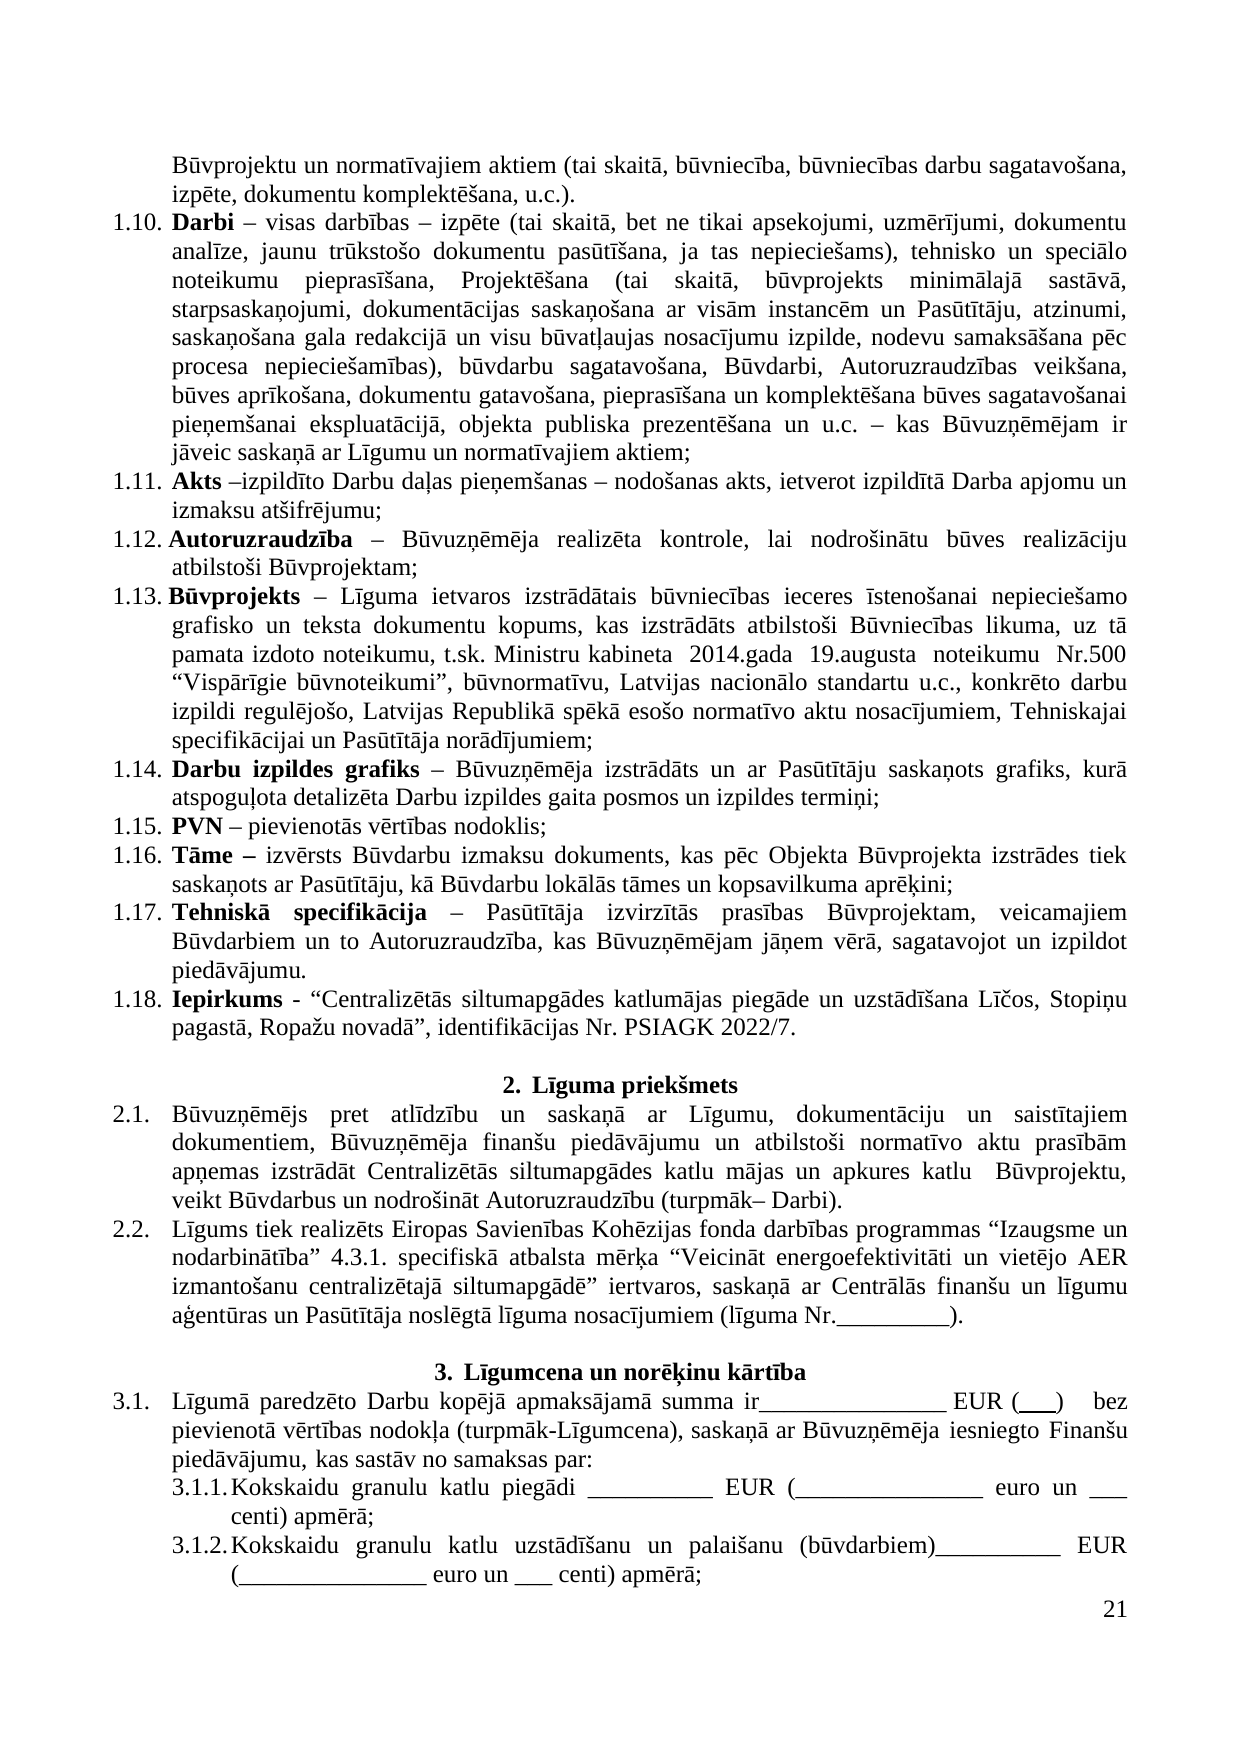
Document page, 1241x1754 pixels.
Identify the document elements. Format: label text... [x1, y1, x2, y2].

list Līguma priekšmets [112, 1070, 1128, 1099]
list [112, 150, 1128, 207]
list Tehniskā specifikācija – Pasūtītāja izvirzītās prasības Būvprojektam, veicamajiem Būvdarbiem un to Autoruzraudzība, kas Būvuzņēmējam jāņem vērā, sagatavojot un izpildot piedāvājumu. [112, 897, 1128, 984]
list Darbu izpildes grafiks – Būvuzņēmēja izstrādāts un ar Pasūtītāju saskaņots grafiks, kurā atspoguļota detalizēta Darbu izpildes gaita posmos un izpildes termiņi; [112, 754, 1128, 811]
list Akts –izpildīto Darbu daļas pieņemšanas – nodošanas akts, ietverot izpildītā Darba apjomu un izmaksu atšifrējumu; [112, 466, 1128, 524]
list Būvuzņēmējs pret atlīdzību un saskaņā ar Līgumu, dokumentāciju un saistītajiem dokumentiem, Būvuzņēmēja finanšu piedāvājumu un atbilstoši normatīvo aktu prasībām apņemas izstrādāt Centralizētās siltumapgādes katlu mājas un apkures katlu Būvprojektu, veikt Būvdarbus un nodrošināt Autoruzraudzību (turpmāk– Darbi). [112, 1099, 1128, 1214]
list Tāme – izvērsts Būvdarbu izmaksu dokuments, kas pēc Objekta Būvprojekta izstrādes tiek saskaņots ar Pasūtītāju, kā Būvdarbu lokālās tāmes un kopsavilkuma aprēķini; [112, 840, 1128, 897]
list Līgumā paredzēto Darbu kopējā apmaksājamā summa ir_______________ EUR ( ) bez pievienotā vērtības nodokļa (turpmāk-Līgumcena), saskaņā ar Būvuzņēmēja iesniegto Finanšu piedāvājumu, kas sastāv no samaksas par: [112, 1386, 1128, 1472]
list Darbi – visas darbības – izpēte (tai skaitā, bet ne tikai apsekojumi, uzmērījumi, dokumentu analīze, jaunu trūkstošo dokumentu pasūtīšana, ja tas nepieciešams), tehnisko un speciālo noteikumu pieprasīšana, Projektēšana (tai skaitā, būvprojekts minimālajā sastāvā, starpsaskaņojumi, dokumentācijas saskaņošana ar visām instancēm un Pasūtītāju, atzinumi, saskaņošana gala redakcijā un visu būvatļaujas nosacījumu izpilde, nodevu samaksāšana pēc procesa nepieciešamības), būvdarbu sagatavošana, Būvdarbi, Autoruzraudzības veikšana, būves aprīkošana, dokumentu gatavošana, pieprasīšana un komplektēšana būves sagatavošanai pieņemšanai ekspluatācijā, objekta publiska prezentēšana un u.c. – kas Būvuzņēmējam ir jāveic saskaņā ar Līgumu un normatīvajiem aktiem; [112, 207, 1128, 466]
list Līgums tiek realizēts Eiropas Savienības Kohēzijas fonda darbības programmas “Izaugsme un nodarbinātība” 4.3.1. specifiskā atbalsta mērķa “Veicināt energoefektivitāti un vietējo AER izmantošanu centralizētajā siltumapgādē” iertvaros, saskaņā ar Centrālās finanšu un līgumu aģentūras un Pasūtītāja noslēgtā līguma nosacījumiem (līguma Nr._________). [112, 1214, 1128, 1329]
list Autoruzraudzība – Būvuzņēmēja realizēta kontrole, lai nodrošinātu būves realizāciju atbilstoši Būvprojektam; [112, 524, 1128, 581]
list PVN – pievienotās vērtības nodoklis; [112, 811, 1128, 840]
list Kokskaidu granulu katlu uzstādīšanu un palaišanu (būvdarbiem)__________ EUR (_______________ euro un ___ centi) apmērā; [172, 1530, 1128, 1587]
list Līgumcena un norēķinu kārtība [112, 1357, 1128, 1386]
list Iepirkums - “Centralizētās siltumapgādes katlumājas piegāde un uzstādīšana Līčos, Stopiņu pagastā, Ropažu novadā”, identifikācijas Nr. PSIAGK 2022/7. [112, 984, 1128, 1041]
list Būvprojekts – Līguma ietvaros izstrādātais būvniecības ieceres īstenošanai nepieciešamo grafisko un teksta dokumentu kopums, kas izstrādāts atbilstoši Būvniecības likuma, uz tā pamata izdoto noteikumu, t.sk. Ministru kabineta 2014.gada 19.augusta noteikumu Nr.500 “Vispārīgie būvnoteikumi”, būvnormatīvu, Latvijas nacionālo standartu u.c., konkrēto darbu izpildi regulējošo, Latvijas Republikā spēkā esošo normatīvo aktu nosacījumiem, Tehniskajai specifikācijai un Pasūtītāja norādījumiem; [112, 581, 1128, 754]
list Kokskaidu granulu katlu piegādi __________ EUR (_______________ euro un ___ centi) apmērā; [172, 1472, 1128, 1530]
